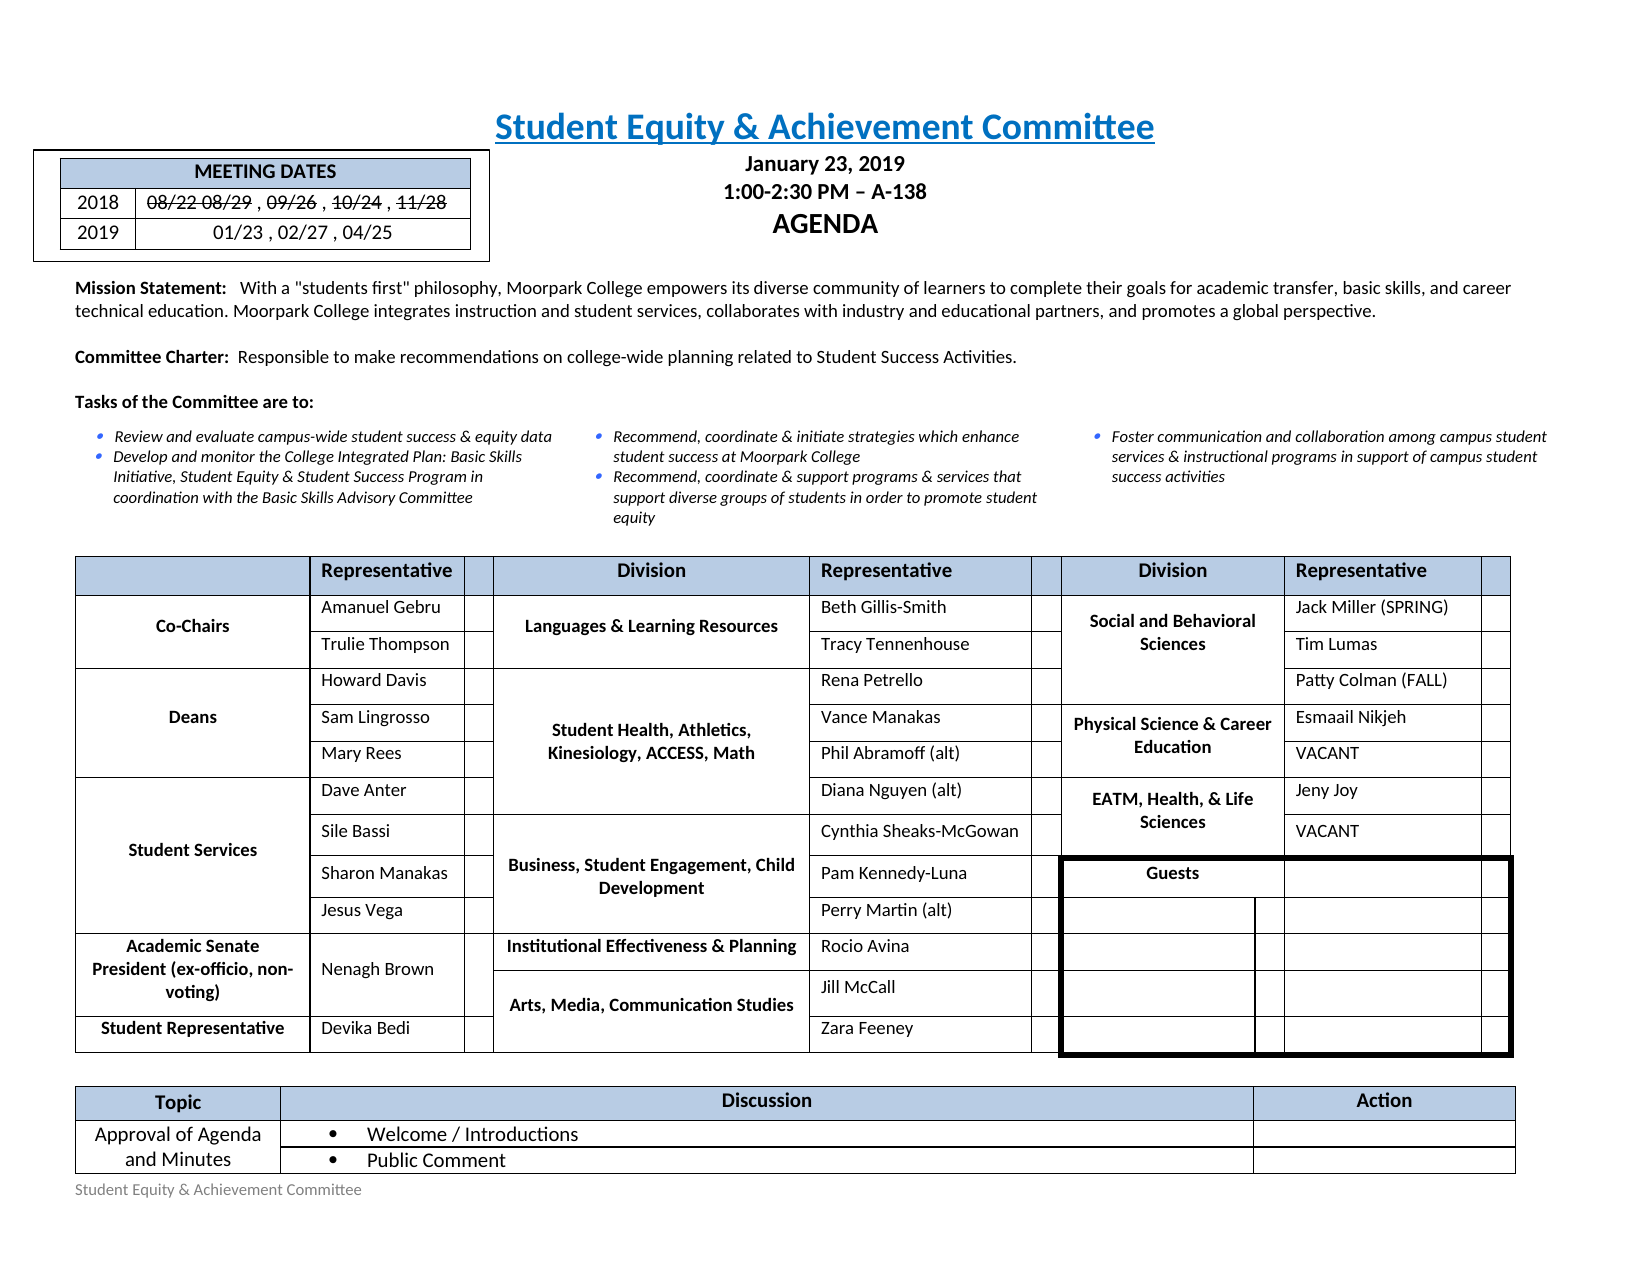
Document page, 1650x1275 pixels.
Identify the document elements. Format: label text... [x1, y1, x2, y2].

table_cell Rocio Avina [810, 934, 1031, 970]
text Student Equity & Achievement Committee [75, 103, 1575, 149]
table_cell Pam Kennedy-Luna [810, 856, 1031, 897]
table_cell Physical Science & Career Education [1062, 705, 1284, 777]
table_cell Devika Bedi [311, 1017, 464, 1052]
table_cell [1482, 669, 1510, 704]
table_cell Amanuel Gebru [311, 596, 464, 631]
table_cell [1032, 669, 1061, 704]
table_cell Welcome / Introductions [281, 1121, 1253, 1146]
table_cell Co-Chairs [76, 596, 309, 668]
table_cell Student Services [76, 778, 309, 933]
table_cell [1482, 815, 1510, 855]
table_cell [1032, 705, 1061, 741]
table_cell Sharon Manakas [311, 856, 464, 897]
table_cell Rena Petrello [810, 669, 1031, 704]
table_cell [1256, 971, 1284, 1016]
table_cell [465, 815, 493, 855]
table_cell Vance Manakas [810, 705, 1031, 741]
table_cell Zara Feeney [810, 1017, 1031, 1052]
table_header Topic [76, 1087, 280, 1120]
table_cell Student Health, Athletics, Kinesiology, ACCESS, Math [494, 669, 809, 813]
table_cell [1064, 934, 1254, 970]
table_cell [1032, 778, 1061, 813]
table_cell Guests [1064, 861, 1284, 897]
table_cell [1254, 1148, 1515, 1173]
table_header Foster communication and collaboration among campus student services & instructional programs in support of campus student success activities [1075, 426, 1575, 528]
table_cell Dave Anter [311, 778, 464, 813]
table_cell EATM, Health, & Life Sciences [1062, 778, 1284, 855]
table_cell [465, 632, 493, 668]
table_cell Sile Bassi [311, 815, 464, 855]
table_cell [1482, 861, 1508, 897]
table_cell [1482, 705, 1510, 741]
table_header Division [1062, 557, 1284, 595]
table_header [1482, 557, 1510, 595]
text Mission Statement: With a "students first" philosophy, Moorpark College empowers its diverse community of learners to complete their goals for academic transfer, basic skills, and career technical education. Moorpark College integrates instruction and student services, collaborates with industry and educational partners, and promotes a global perspective. [75, 276, 1575, 322]
table_cell [1285, 898, 1481, 933]
table_cell [1256, 934, 1284, 970]
table_cell [1482, 742, 1510, 777]
table_cell [465, 778, 493, 813]
table_cell Mary Rees [311, 742, 464, 777]
table_cell [1285, 1017, 1481, 1052]
table_cell [465, 856, 493, 897]
table_cell [465, 934, 493, 1016]
table_cell Languages & Learning Resources [494, 596, 809, 668]
table_header [465, 557, 493, 595]
table_header [76, 557, 309, 595]
table_cell Tracy Tennenhouse [810, 632, 1031, 668]
table_cell [465, 898, 493, 933]
table_cell [1482, 778, 1510, 813]
table_cell [1032, 898, 1058, 933]
table_cell [1064, 898, 1254, 933]
table_cell Approval of Agenda and Minutes [76, 1121, 280, 1173]
table_cell [1064, 1017, 1254, 1052]
table_cell Deans [76, 669, 309, 777]
table_cell [1482, 632, 1510, 668]
text Tasks of the Committee are to: [75, 391, 1575, 414]
table_cell [1482, 934, 1508, 970]
table_cell Esmaail Nikjeh [1285, 705, 1481, 741]
table_cell Business, Student Engagement, Child Development [494, 815, 809, 933]
table_header Division [494, 557, 809, 595]
table_cell Social and Behavioral Sciences [1062, 596, 1284, 704]
table_cell [1032, 815, 1061, 855]
table_cell Jesus Vega [311, 898, 464, 933]
table_cell [1482, 1017, 1508, 1052]
table_cell [1032, 596, 1061, 631]
table_cell [1064, 971, 1254, 1016]
table_header Representative [810, 557, 1031, 595]
table_cell Phil Abramoff (alt) [810, 742, 1031, 777]
table_cell Jill McCall [810, 971, 1031, 1016]
table_cell Nenagh Brown [311, 934, 464, 1016]
table_cell VACANT [1285, 742, 1481, 777]
table_cell Trulie Thompson [311, 632, 464, 668]
table_cell [1032, 632, 1061, 668]
table_cell [1032, 971, 1058, 1016]
table_header Representative [311, 557, 464, 595]
table_cell Institutional Effectiveness & Planning [494, 934, 809, 970]
table_cell Howard Davis [311, 669, 464, 704]
table_header Discussion [281, 1087, 1253, 1120]
table_header Review and evaluate campus-wide student success & equity data Develop and monitor the College Integrated Plan: Basic Skills Initiative, Student Equity & Student Success Program in coordination with the Basic Skills Advisory Committee [75, 426, 575, 528]
table_cell [1482, 898, 1508, 933]
table_cell Diana Nguyen (alt) [810, 778, 1031, 813]
table_cell [1482, 971, 1508, 1016]
table_cell Arts, Media, Communication Studies [494, 971, 809, 1052]
table_cell Patty Colman (FALL) [1285, 669, 1481, 704]
text 1:00-2:30 PM – A-138 [490, 177, 1575, 205]
table_cell Student Representative [76, 1017, 309, 1052]
table_header Representative [1285, 557, 1481, 595]
table_header Recommend, coordinate & initiate strategies which enhance student success at Moorpark College Recommend, coordinate & support programs & services that support diverse groups of students in order to promote student equity [575, 426, 1075, 528]
table_cell Jack Miller (SPRING) [1285, 596, 1481, 631]
table_cell [1032, 742, 1061, 777]
table_cell [465, 742, 493, 777]
table_header Action [1254, 1087, 1515, 1120]
table_cell Jeny Joy [1285, 778, 1481, 813]
table_cell [1285, 971, 1481, 1016]
table_cell [1254, 1121, 1515, 1146]
table_cell [1032, 1017, 1058, 1052]
table_cell [1285, 861, 1481, 897]
text AGENDA [490, 205, 1575, 241]
table_cell Academic Senate President (ex-officio, non-voting) [76, 934, 309, 1016]
table_cell [1285, 934, 1481, 970]
table_cell Cynthia Sheaks-McGowan [810, 815, 1031, 855]
table_cell [465, 596, 493, 631]
table_cell Public Comment [281, 1148, 1253, 1173]
table_cell [1482, 596, 1510, 631]
table_cell [465, 1017, 493, 1052]
text January 23, 2019 [490, 149, 1575, 177]
table_header [1032, 557, 1061, 595]
table_cell Tim Lumas [1285, 632, 1481, 668]
table_cell [465, 669, 493, 704]
table_cell Sam Lingrosso [311, 705, 464, 741]
table_cell [1032, 934, 1058, 970]
table_cell [1256, 1017, 1284, 1052]
table_cell [1032, 856, 1058, 897]
table_cell Beth Gillis-Smith [810, 596, 1031, 631]
table_cell [1256, 898, 1284, 933]
table_cell [465, 705, 493, 741]
text Committee Charter: Responsible to make recommendations on college-wide planning related to Student Success Activities. [75, 345, 1575, 368]
table_cell Perry Martin (alt) [810, 898, 1031, 933]
table_cell VACANT [1285, 815, 1481, 855]
